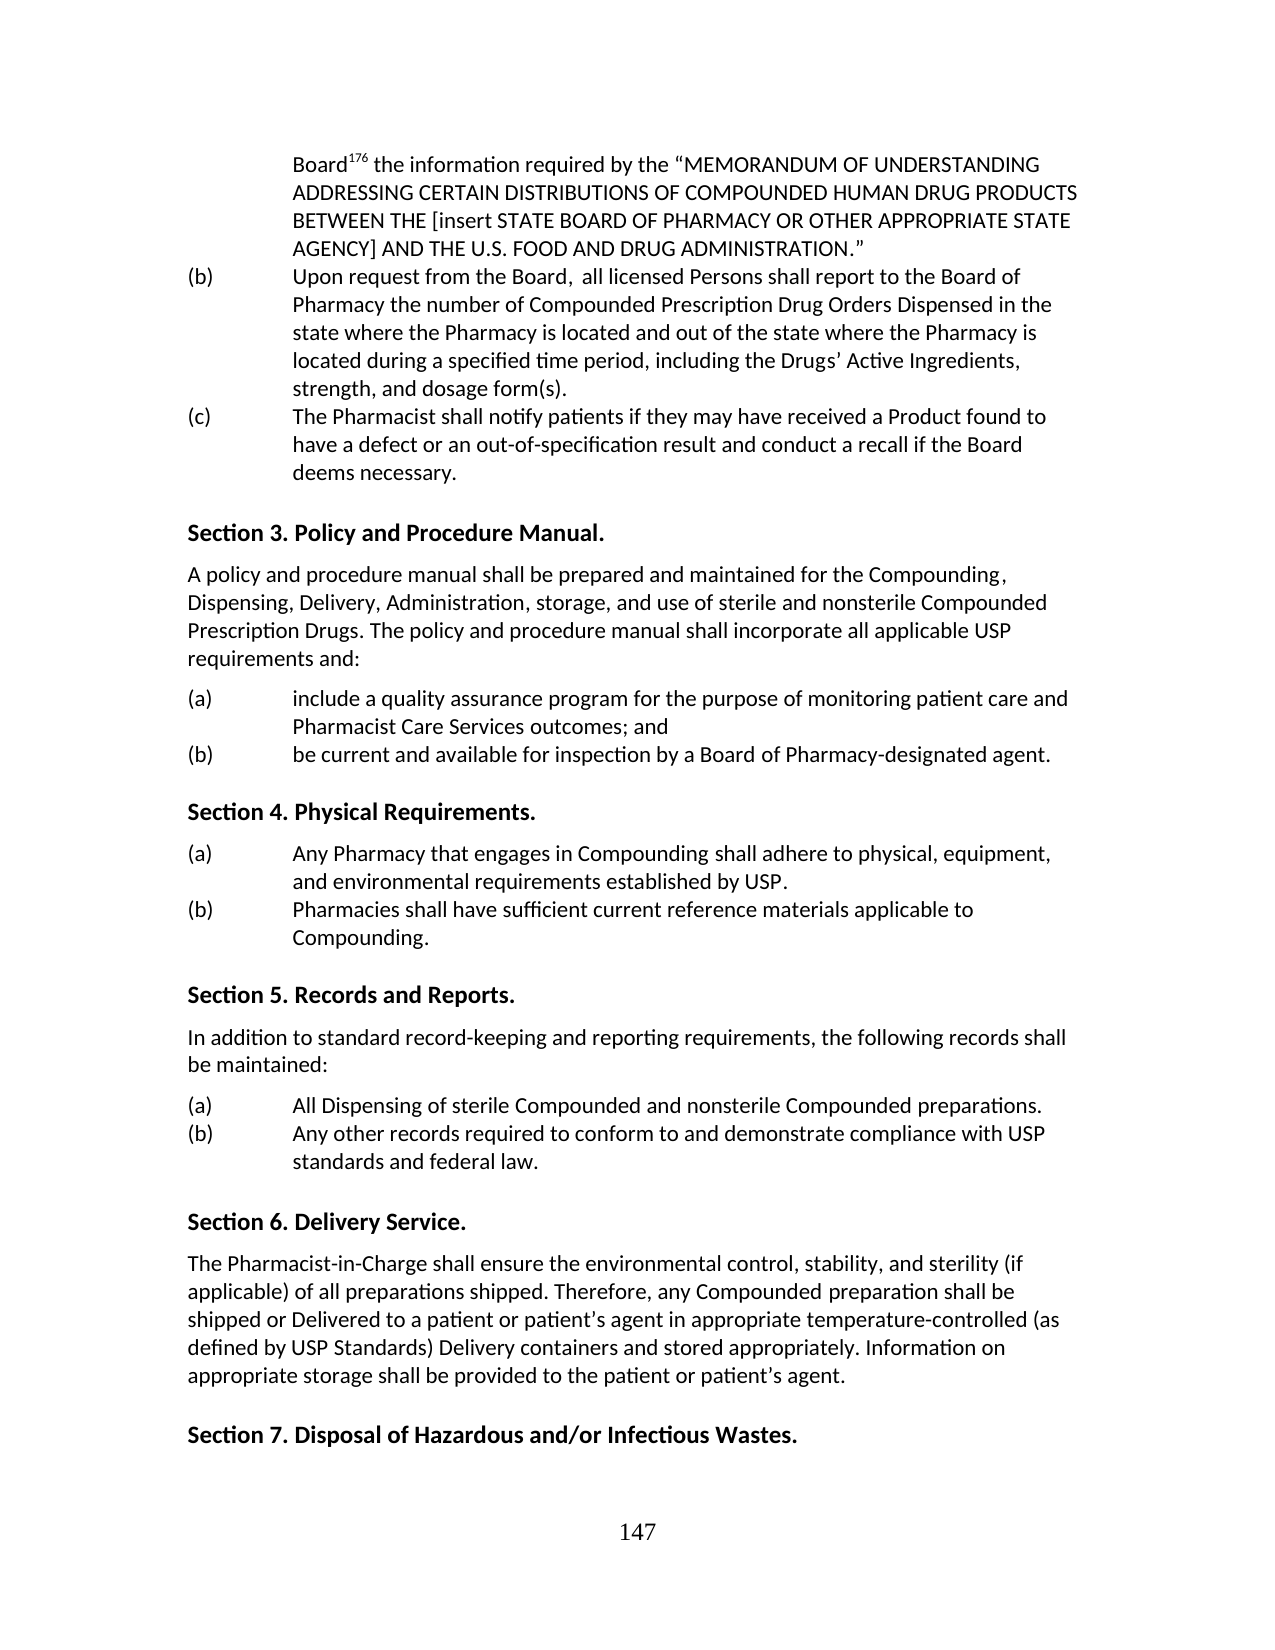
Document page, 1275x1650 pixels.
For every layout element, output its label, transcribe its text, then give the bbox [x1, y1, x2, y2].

list On an annual basis, and within 90 days of the beginning of the calendar year, all licensed Persons shall report to an information sharing network approved by the Board the information required by the “MEMORANDUM OF UNDERSTANDING ADDRESSING CERTAIN DISTRIBUTIONS OF COMPOUNDED HUMAN DRUG PRODUCTS BETWEEN THE [insert STATE BOARD OF PHARMACY OR OTHER APPROPRIATE STATE AGENCY] AND THE U.S. FOOD AND DRUG ADMINISTRATION.” [187, 150, 1087, 262]
text Section 7. Disposal of Hazardous and/or Infectious Wastes. [187, 1419, 1087, 1450]
text The Pharmacist-in-Charge shall ensure the environmental control, stability, and sterility (if applicable) of all preparations shipped. Therefore, any Compounded preparation shall be shipped or Delivered to a patient or patient’s agent in appropriate temperature-controlled (as defined by USP Standards) Delivery containers and stored appropriately. Information on appropriate storage shall be provided to the patient or patient’s agent. [187, 1249, 1087, 1389]
text (b) Pharmacies shall have sufficient current reference materials applicable to Compounding. [187, 896, 1087, 952]
text Section 5. Records and Reports. [187, 979, 1087, 1010]
text Section 3. Policy and Procedure Manual. [187, 517, 1087, 547]
text (a) include a quality assurance program for the purpose of monitoring patient care and Pharmacist Care Services outcomes; and [187, 684, 1087, 740]
text (a) All Dispensing of sterile Compounded and nonsterile Compounded preparations. [187, 1091, 1087, 1119]
text A policy and procedure manual shall be prepared and maintained for the Compounding, Dispensing, Delivery, Administration, storage, and use of sterile and nonsterile Compounded Prescription Drugs. The policy and procedure manual shall incorporate all applicable USP requirements and: [187, 560, 1087, 672]
list The Pharmacist shall notify patients if they may have received a Product found to have a defect or an out-of-specification result and conduct a recall if the Board deems necessary. [187, 402, 1087, 486]
text (b) be current and available for inspection by a Board of Pharmacy-designated agent. [187, 740, 1087, 768]
list Upon request from the Board, all licensed Persons shall report to the Board of Pharmacy the number of Compounded Prescription Drug Orders Dispensed in the state where the Pharmacy is located and out of the state where the Pharmacy is located during a specified time period, including the Drugs’ Active Ingredients, strength, and dosage form(s). [187, 262, 1087, 402]
text In addition to standard record-keeping and reporting requirements, the following records shall be maintained: [187, 1023, 1087, 1079]
text Section 4. Physical Requirements. [187, 796, 1087, 827]
text (a) Any Pharmacy that engages in Compounding shall adhere to physical, equipment, and environmental requirements established by USP. [187, 839, 1087, 896]
text Section 6. Delivery Service. [187, 1206, 1087, 1236]
text (b) Any other records required to conform to and demonstrate compliance with USP standards and federal law. [187, 1119, 1087, 1175]
